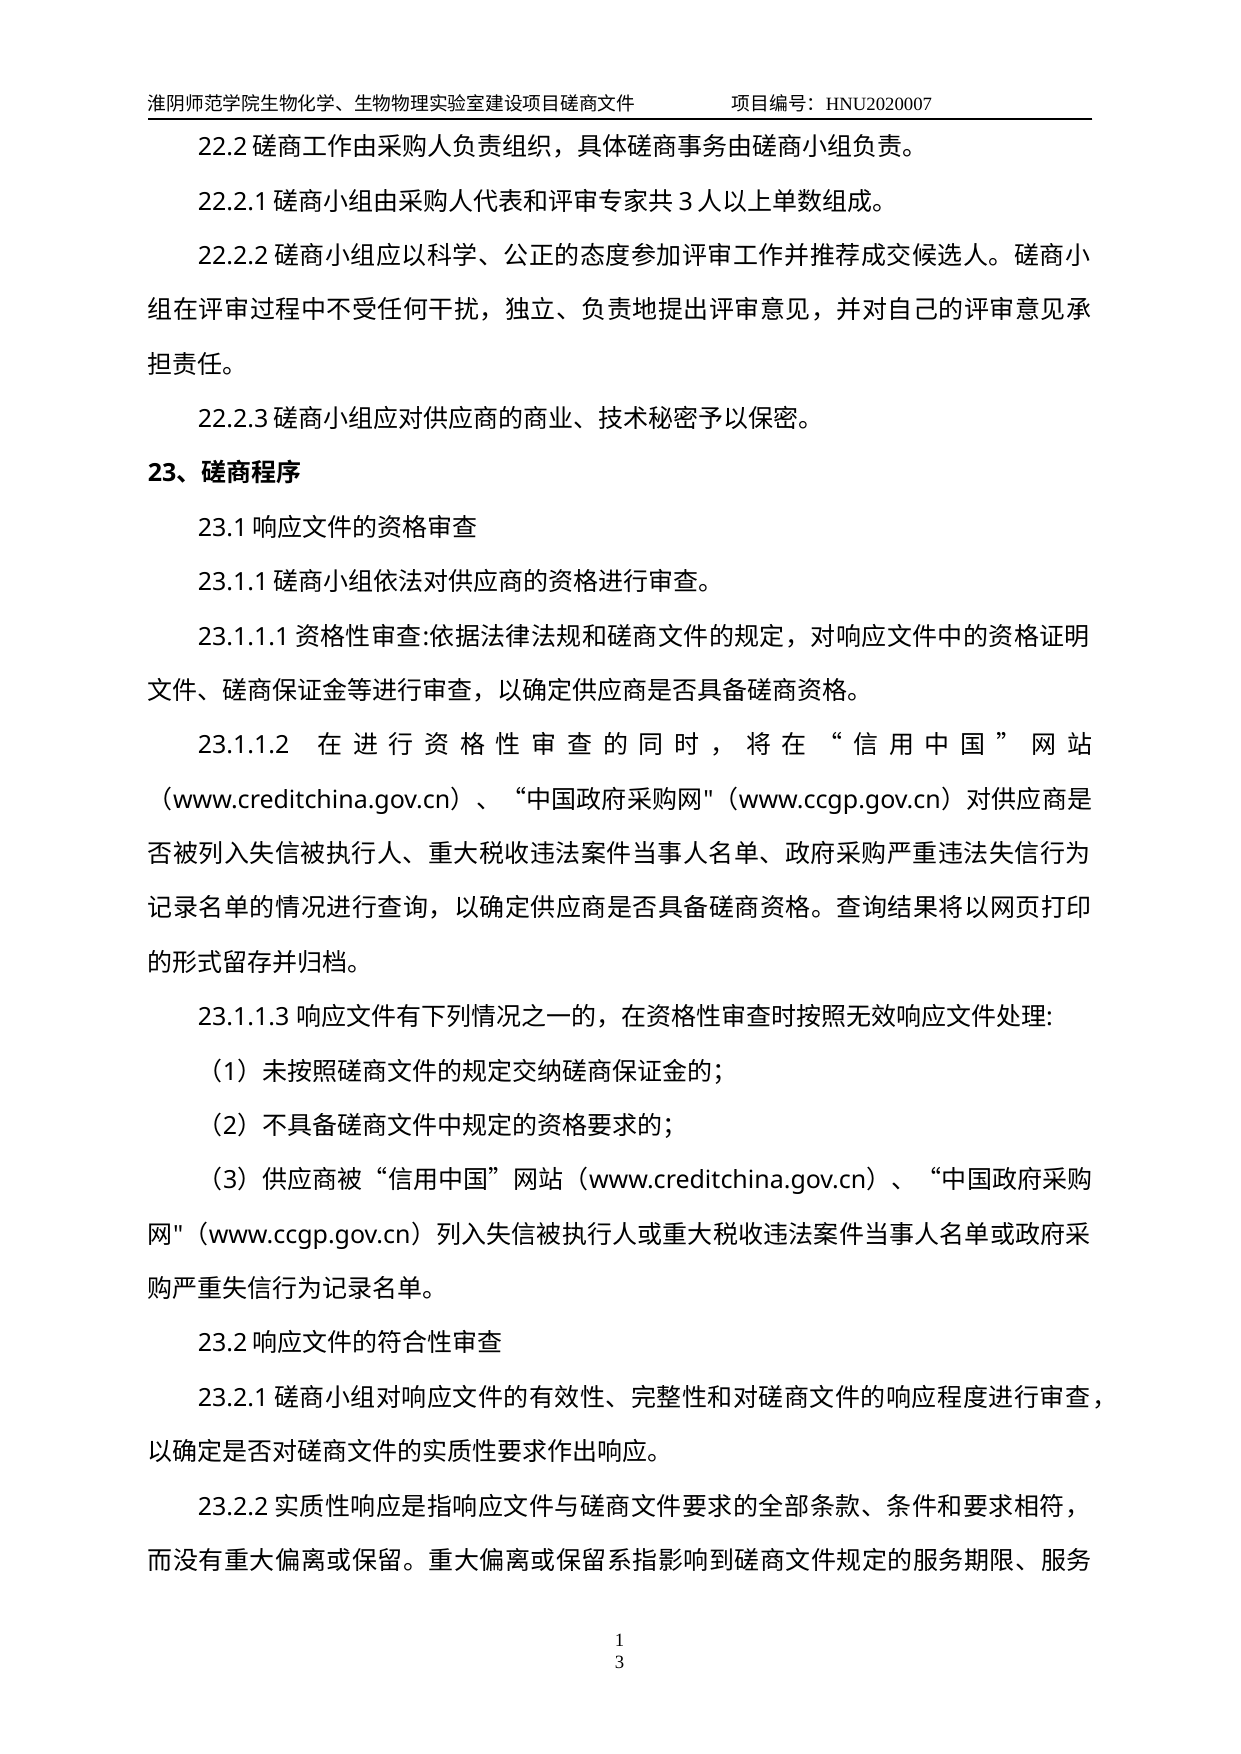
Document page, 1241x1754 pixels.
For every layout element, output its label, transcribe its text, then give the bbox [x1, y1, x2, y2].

text 23.1.1.2 在进行资格性审查的同时，将在“信用中国”网站（www.creditchina.gov.cn）、“中国政府采购网"（www.ccgp.gov.cn）对供应商是否被列入失信被执行人、重大税收违法案件当事人名单、政府采购严重违法失信行为记录名单的情况进行查询，以确定供应商是否具备磋商资格。查询结果将以网页打印的形式留存并归档。 [148, 725, 1092, 978]
text 23.1响应文件的资格审查 [148, 507, 1092, 543]
text 22.2磋商工作由采购人负责组织，具体磋商事务由磋商小组负责。 [148, 127, 1092, 163]
text 23.2.1磋商小组对响应文件的有效性、完整性和对磋商文件的响应程度进行审查，以确定是否对磋商文件的实质性要求作出响应。 [148, 1377, 1092, 1468]
text （1）未按照磋商文件的规定交纳磋商保证金的； [148, 1051, 1092, 1087]
text 23、磋商程序 [148, 453, 1092, 489]
text 23.1.1磋商小组依法对供应商的资格进行审查。 [148, 562, 1092, 598]
text （2）不具备磋商文件中规定的资格要求的； [148, 1105, 1092, 1142]
text 23.1.1.3 响应文件有下列情况之一的，在资格性审查时按照无效响应文件处理: [148, 997, 1092, 1033]
text 22.2.3磋商小组应对供应商的商业、技术秘密予以保密。 [148, 398, 1092, 435]
text 23.1.1.1资格性审查:依据法律法规和磋商文件的规定，对响应文件中的资格证明文件、磋商保证金等进行审查，以确定供应商是否具备磋商资格。 [148, 616, 1092, 707]
text 22.2.1磋商小组由采购人代表和评审专家共3人以上单数组成。 [148, 181, 1092, 217]
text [148, 1486, 1092, 1577]
text 22.2.2磋商小组应以科学、公正的态度参加评审工作并推荐成交候选人。磋商小组在评审过程中不受任何干扰，独立、负责地提出评审意见，并对自己的评审意见承担责任。 [148, 235, 1092, 380]
text 23.2响应文件的符合性审查 [148, 1323, 1092, 1359]
text （3）供应商被“信用中国”网站（www.creditchina.gov.cn）、“中国政府采购网"（www.ccgp.gov.cn）列入失信被执行人或重大税收违法案件当事人名单或政府采购严重失信行为记录名单。 [148, 1160, 1092, 1305]
